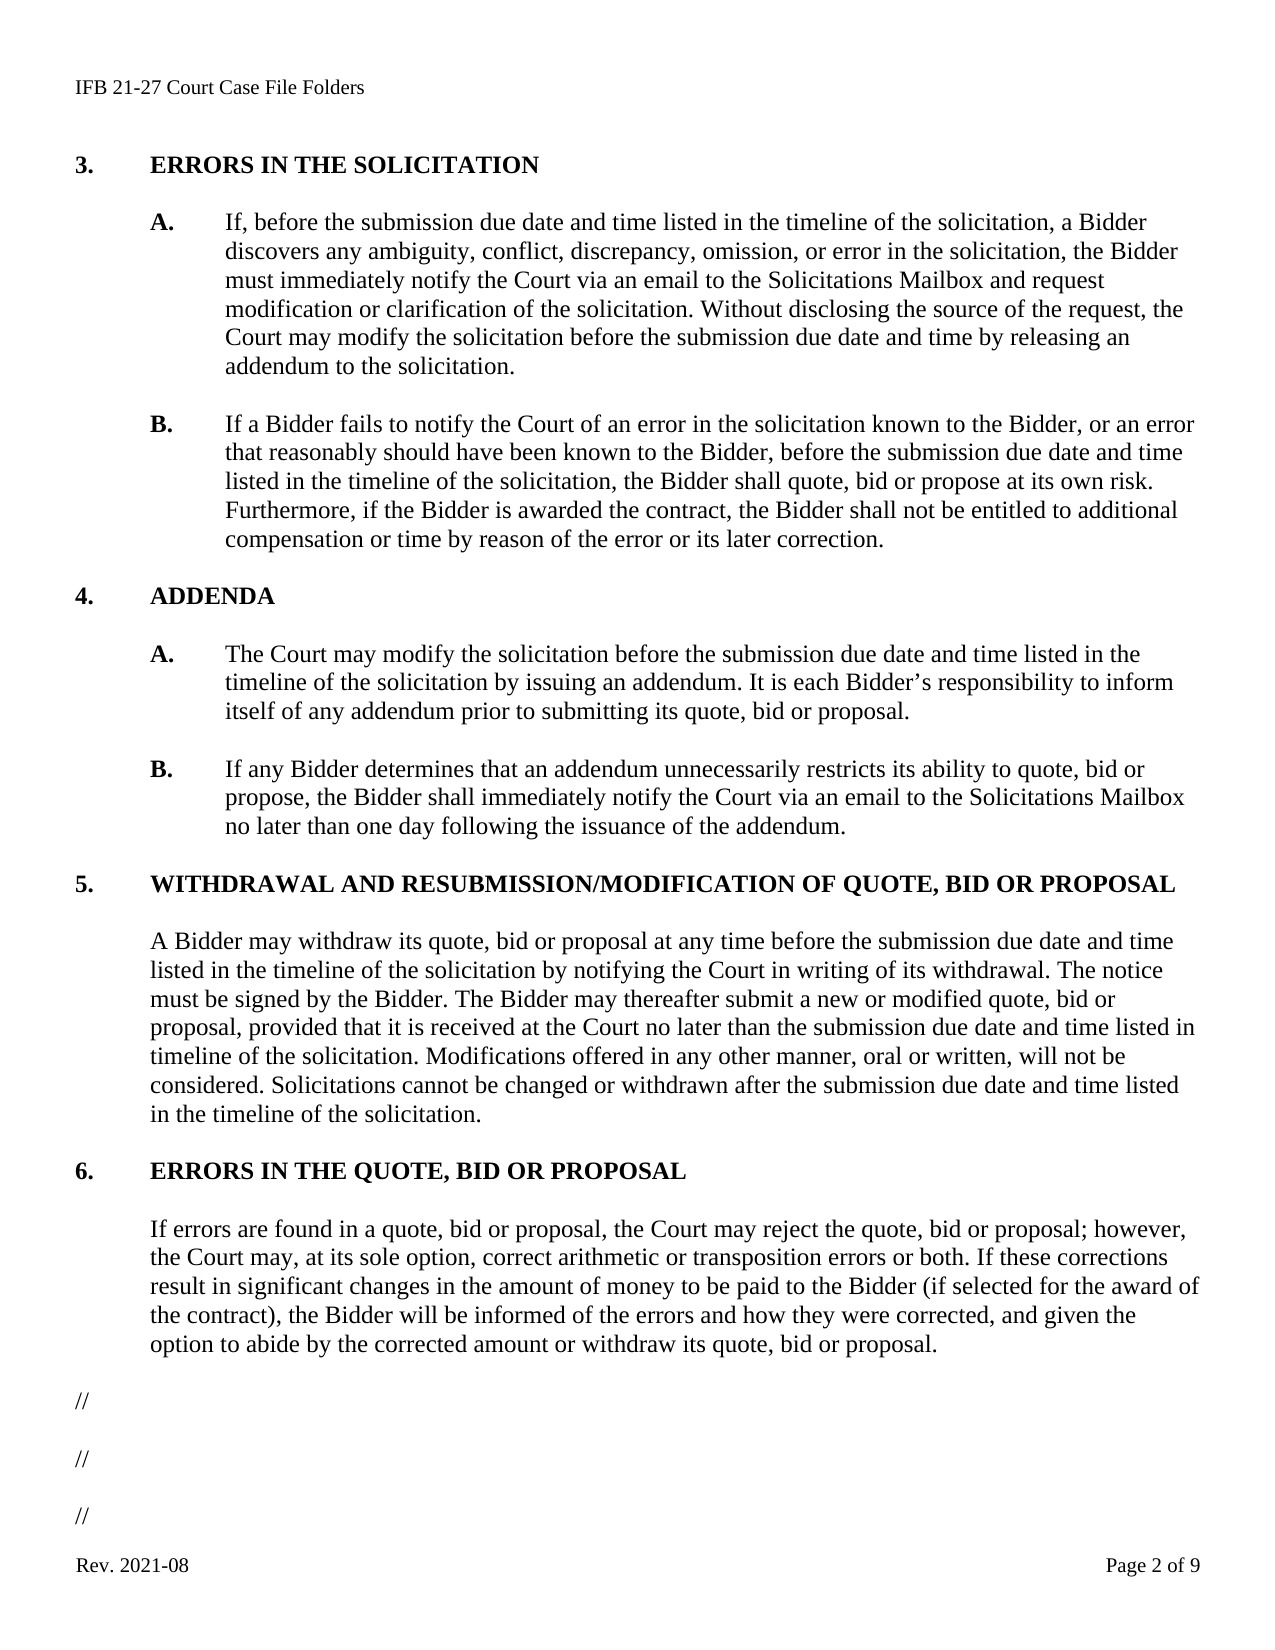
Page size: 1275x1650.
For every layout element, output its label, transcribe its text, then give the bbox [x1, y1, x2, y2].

list If a Bidder fails to notify the Court of an error in the solicitation known to the Bidder, or an error that reasonably should have been known to the Bidder, before the submission due date and time listed in the timeline of the solicitation, the Bidder shall quote, bid or propose at its own risk. Furthermore, if the Bidder is awarded the contract, the Bidder shall not be entitled to additional compensation or time by reason of the error or its later correction. [150, 409, 1200, 552]
list If errors are found in a quote, bid or proposal, the Court may reject the quote, bid or proposal; however, the Court may, at its sole option, correct arithmetic or transposition errors or both. If these corrections result in significant changes in the amount of money to be paid to the Bidder (if selected for the award of the contract), the Bidder will be informed of the errors and how they were corrected, and given the option to abide by the corrected amount or withdraw its quote, bid or proposal. [150, 1214, 1200, 1357]
list // [75, 1444, 1200, 1472]
text ADDENDA [75, 581, 1200, 610]
list // [75, 1501, 1200, 1530]
list The Court may modify the solicitation before the submission due date and time listed in the timeline of the solicitation by issuing an addendum. It is each Bidder’s responsibility to inform itself of any addendum prior to submitting its quote, bid or proposal. [150, 639, 1200, 725]
list // [75, 1386, 1200, 1415]
text ERRORS IN THE SOLICITATION [75, 150, 1200, 179]
list If any Bidder determines that an addendum unnecessarily restricts its ability to quote, bid or propose, the Bidder shall immediately notify the Court via an email to the Solicitations Mailbox no later than one day following the issuance of the addendum. [150, 754, 1200, 840]
list If, before the submission due date and time listed in the timeline of the solicitation, a Bidder discovers any ambiguity, conflict, discrepancy, omission, or error in the solicitation, the Bidder must immediately notify the Court via an email to the Solicitations Mailbox and request modification or clarification of the solicitation. Without disclosing the source of the request, the Court may modify the solicitation before the submission due date and time by releasing an addendum to the solicitation. [150, 207, 1200, 380]
text WITHDRAWAL AND RESUBMISSION/MODIFICATION OF QUOTE, BID OR PROPOSAL [75, 869, 1200, 897]
text ERRORS IN THE QUOTE, BID OR PROPOSAL [75, 1156, 1200, 1185]
list A Bidder may withdraw its quote, bid or proposal at any time before the submission due date and time listed in the timeline of the solicitation by notifying the Court in writing of its withdrawal. The notice must be signed by the Bidder. The Bidder may thereafter submit a new or modified quote, bid or proposal, provided that it is received at the Court no later than the submission due date and time listed in timeline of the solicitation. Modifications offered in any other manner, oral or written, will not be considered. Solicitations cannot be changed or withdrawn after the submission due date and time listed in the timeline of the solicitation. [150, 926, 1200, 1127]
